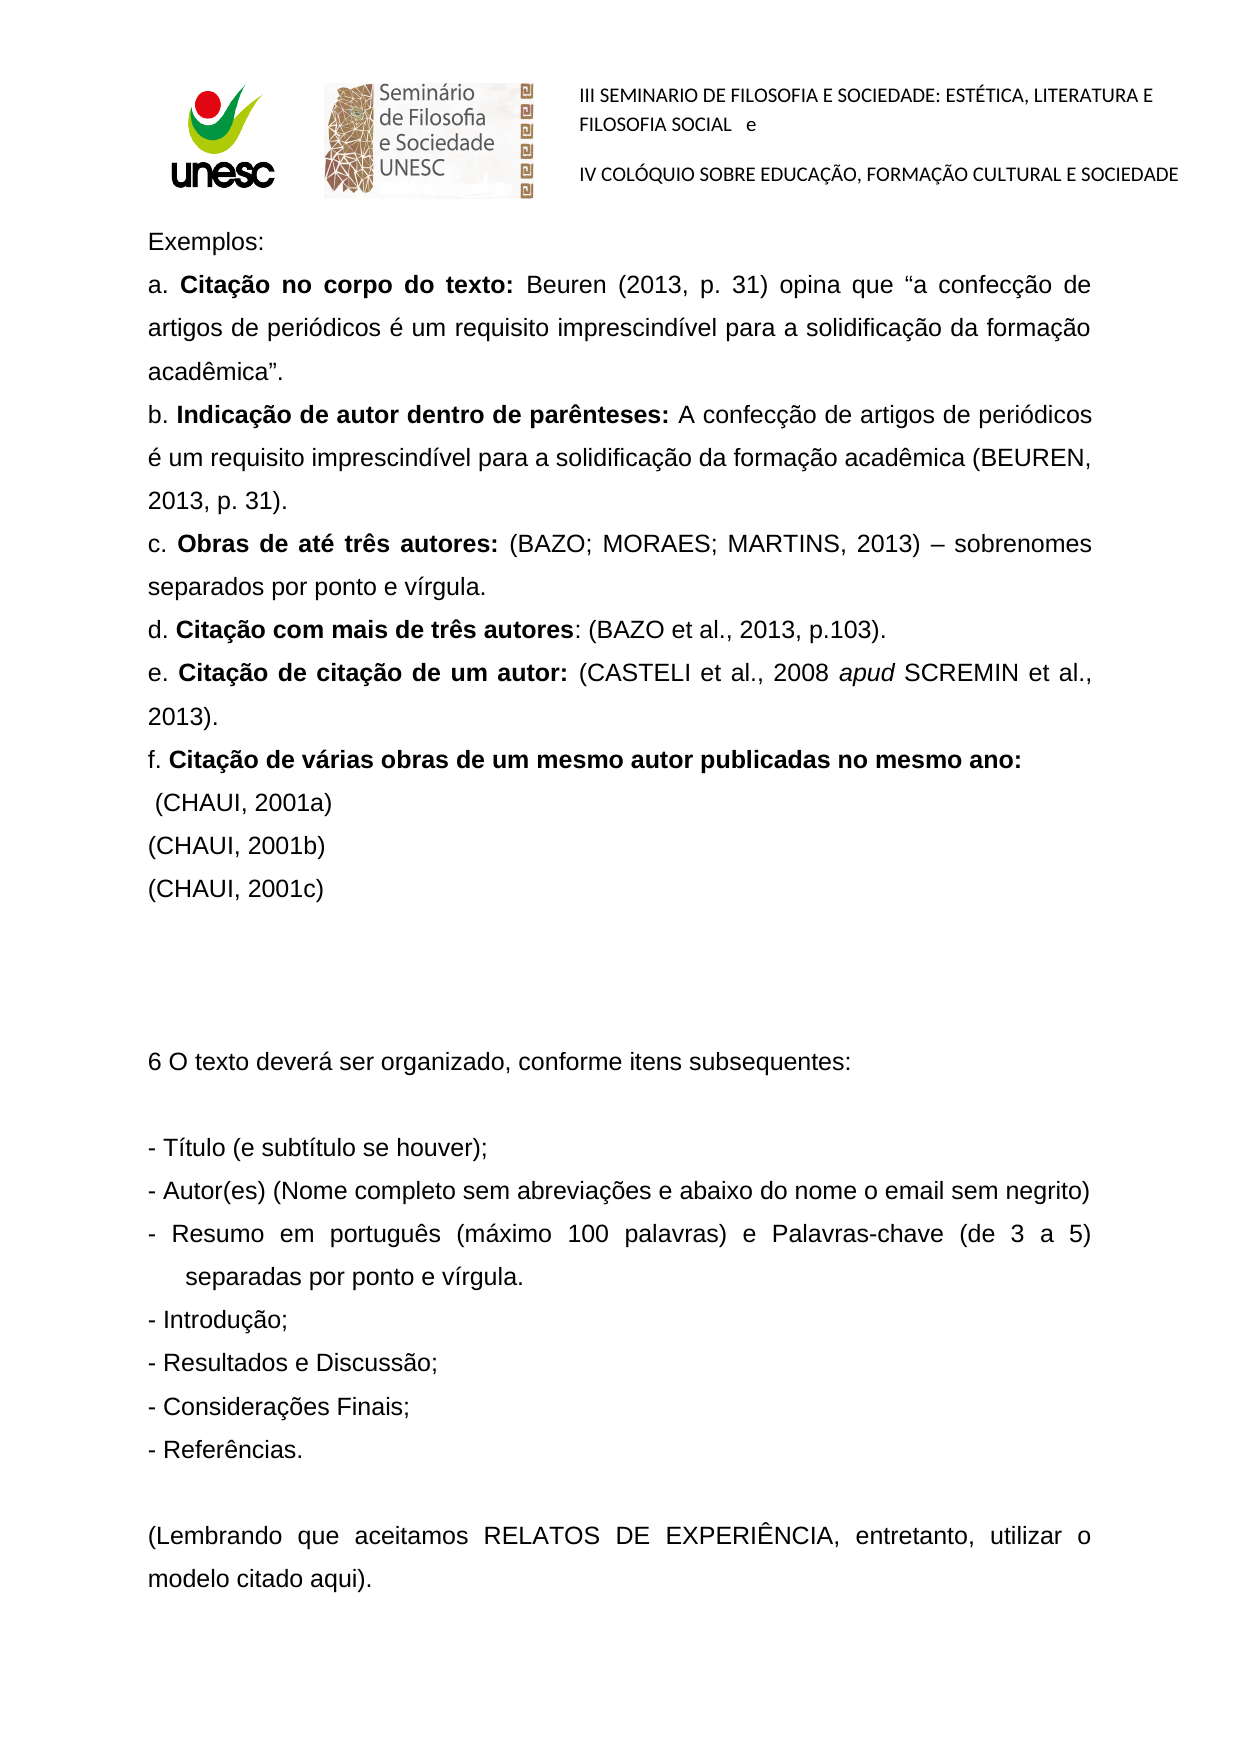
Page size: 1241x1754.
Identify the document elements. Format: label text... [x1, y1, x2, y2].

text - Considerações Finais; [148, 1392, 1093, 1420]
text - Introdução; [148, 1305, 1093, 1334]
text - Título (e subtítulo se houver); [148, 1133, 1093, 1162]
text - Autor(es) (Nome completo sem abreviações e abaixo do nome o email sem negrito) [148, 1176, 1093, 1205]
text (CHAUI, 2001b) [148, 831, 1093, 860]
picture [128, 73, 284, 200]
text e. Citação de citação de um autor: (CASTELI et al., 2008 apud SCREMIN et al., 2013). [148, 658, 1093, 730]
text Exemplos: [148, 227, 1093, 256]
text - Referências. [148, 1435, 1093, 1463]
text (CHAUI, 2001c) [148, 874, 1093, 903]
text - Resumo em português (máximo 100 palavras) e Palavras-chave (de 3 a 5) separadas por ponto e vírgula. [148, 1219, 1093, 1291]
text (Lembrando que aceitamos RELATOS DE EXPERIÊNCIA, entretanto, utilizar o modelo citado aqui). [148, 1521, 1093, 1593]
text - Resultados e Discussão; [148, 1348, 1093, 1377]
text d. Citação com mais de três autores: (BAZO et al., 2013, p.103). [148, 615, 1093, 644]
text b. Indicação de autor dentro de parênteses: A confecção de artigos de periódicos é um requisito imprescindível para a solidificação da formação acadêmica (BEUREN, 2013, p. 31). [148, 400, 1093, 515]
text 6 O texto deverá ser organizado, conforme itens subsequentes: [148, 1047, 1093, 1075]
text (CHAUI, 2001a) [148, 788, 1093, 817]
text a. Citação no corpo do texto: Beuren (2013, p. 31) opina que “a confecção de artigos de periódicos é um requisito imprescindível para a solidificação da formação acadêmica”. [148, 270, 1093, 385]
text f. Citação de várias obras de um mesmo autor publicadas no mesmo ano: [148, 745, 1093, 773]
text c. Obras de até três autores: (BAZO; MORAES; MARTINS, 2013) – sobrenomes separados por ponto e vírgula. [148, 529, 1093, 601]
picture [324, 83, 534, 199]
